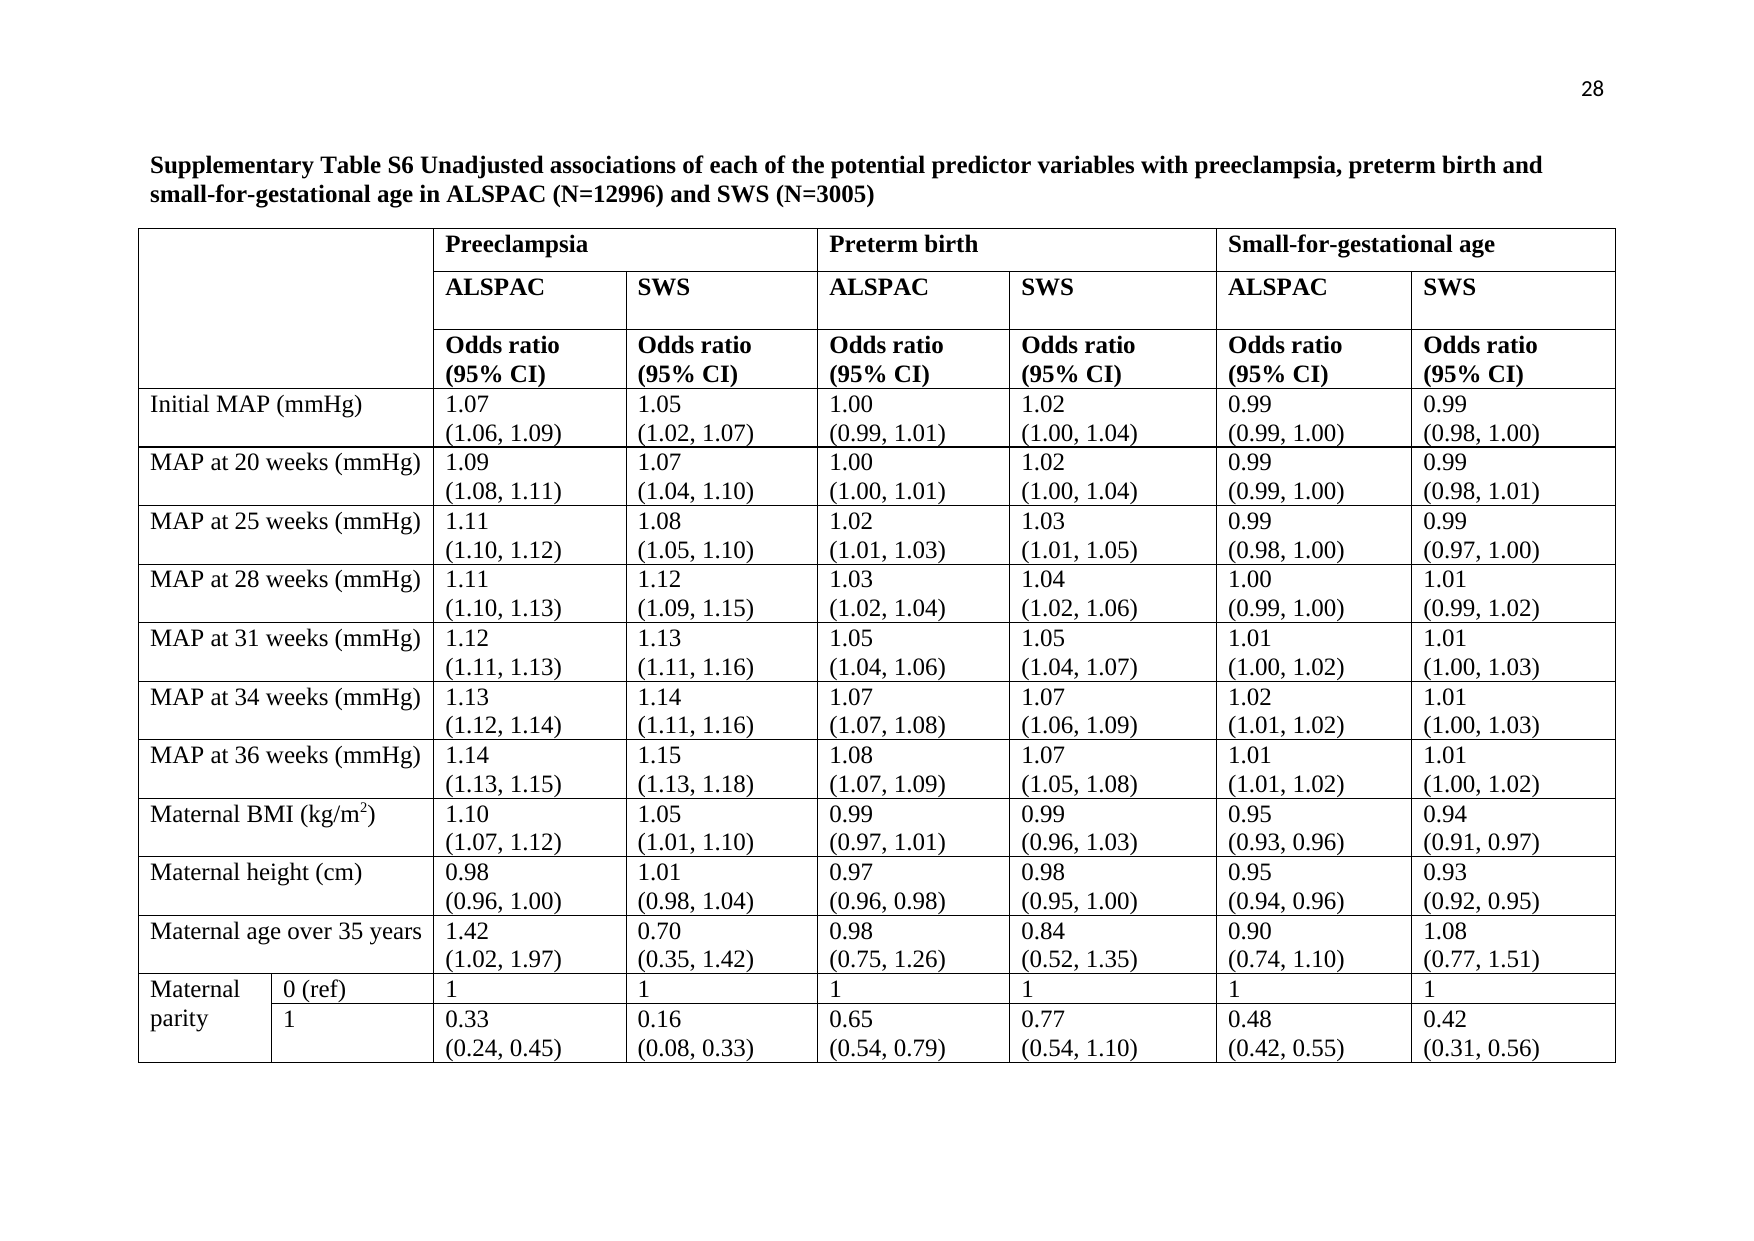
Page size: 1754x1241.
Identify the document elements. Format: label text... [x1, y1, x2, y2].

table_cell 0.99 (0.98, 1.01) [1412, 448, 1615, 505]
table_cell 0.97 (0.96, 0.98) [818, 857, 1009, 915]
table_cell 0.84 (0.52, 1.35) [1010, 916, 1216, 973]
table_cell ALSPAC [1217, 272, 1411, 329]
table_cell Odds ratio (95% CI) [434, 330, 626, 388]
table_cell Odds ratio (95% CI) [818, 330, 1009, 388]
table_cell 1.01 (1.00, 1.02) [1412, 740, 1615, 798]
table_cell 0.99 (0.97, 1.01) [818, 799, 1009, 856]
table_cell 1.02 (1.00, 1.04) [1010, 448, 1216, 505]
table_cell Maternal age over 35 years [139, 916, 433, 973]
table_cell 1.07 (1.07, 1.08) [818, 682, 1009, 739]
table_cell 1.05 (1.02, 1.07) [627, 389, 817, 446]
table_cell 1.00 (0.99, 1.00) [1217, 565, 1411, 622]
table_cell 0.95 (0.93, 0.96) [1217, 799, 1411, 856]
table_cell SWS [1412, 272, 1615, 329]
table_cell Maternal BMI (kg/m2) [139, 799, 433, 856]
table_cell 1.14 (1.13, 1.15) [434, 740, 626, 798]
table_cell Odds ratio (95% CI) [1412, 330, 1615, 388]
table_cell 1.04 (1.02, 1.06) [1010, 565, 1216, 622]
table_cell 1.14 (1.11, 1.16) [627, 682, 817, 739]
table_cell 0.42 (0.31, 0.56) [1412, 1004, 1615, 1062]
table_cell 1.08 (1.07, 1.09) [818, 740, 1009, 798]
table_cell SWS [627, 272, 817, 329]
table_cell 1.01 (1.00, 1.03) [1412, 682, 1615, 739]
table_cell 0.99 (0.96, 1.03) [1010, 799, 1216, 856]
table_cell 0.33 (0.24, 0.45) [434, 1004, 626, 1062]
table_cell Odds ratio (95% CI) [627, 330, 817, 388]
table_cell 1.13 (1.12, 1.14) [434, 682, 626, 739]
table_cell 1 [1217, 974, 1411, 1003]
table_cell 1 [818, 974, 1009, 1003]
table_cell 1.11 (1.10, 1.13) [434, 565, 626, 622]
table_cell ALSPAC [434, 272, 626, 329]
table_cell 1.00 (1.00, 1.01) [818, 448, 1009, 505]
table_cell 1.12 (1.09, 1.15) [627, 565, 817, 622]
table_cell 1 [434, 974, 626, 1003]
table_cell 1.01 (1.01, 1.02) [1217, 740, 1411, 798]
table_cell 0.94 (0.91, 0.97) [1412, 799, 1615, 856]
table_cell 1.07 (1.06, 1.09) [434, 389, 626, 446]
table_header Small-for-gestational age [1217, 229, 1615, 271]
table_cell 1.10 (1.07, 1.12) [434, 799, 626, 856]
table_cell 1 [1412, 974, 1615, 1003]
table_cell 1.05 (1.04, 1.06) [818, 623, 1009, 681]
table_cell Maternal height (cm) [139, 857, 433, 915]
table_cell MAP at 36 weeks (mmHg) [139, 740, 433, 798]
table_cell 1.05 (1.01, 1.10) [627, 799, 817, 856]
table_cell Odds ratio (95% CI) [1010, 330, 1216, 388]
table_cell 0.98 (0.75, 1.26) [818, 916, 1009, 973]
table_cell 0.99 (0.99, 1.00) [1217, 448, 1411, 505]
table_cell 1.08 (1.05, 1.10) [627, 506, 817, 563]
table_cell 0.99 (0.98, 1.00) [1217, 506, 1411, 563]
table_cell 1.13 (1.11, 1.16) [627, 623, 817, 681]
table_cell 1.12 (1.11, 1.13) [434, 623, 626, 681]
table_cell 1.02 (1.01, 1.02) [1217, 682, 1411, 739]
table_cell 1.01 (0.99, 1.02) [1412, 565, 1615, 622]
table_cell 0.99 (0.99, 1.00) [1217, 389, 1411, 446]
table_cell 0.16 (0.08, 0.33) [627, 1004, 817, 1062]
table_cell Odds ratio (95% CI) [1217, 330, 1411, 388]
table_cell 1.09 (1.08, 1.11) [434, 448, 626, 505]
table_cell MAP at 31 weeks (mmHg) [139, 623, 433, 681]
table_cell MAP at 20 weeks (mmHg) [139, 448, 433, 505]
table_cell 0.99 (0.97, 1.00) [1412, 506, 1615, 563]
table_cell 0.93 (0.92, 0.95) [1412, 857, 1615, 915]
table_cell 1.07 (1.04, 1.10) [627, 448, 817, 505]
table_cell 0.98 (0.96, 1.00) [434, 857, 626, 915]
table_cell 1.00 (0.99, 1.01) [818, 389, 1009, 446]
table_cell SWS [1010, 272, 1216, 329]
table_cell 1.02 (1.00, 1.04) [1010, 389, 1216, 446]
table_cell 1.08 (0.77, 1.51) [1412, 916, 1615, 973]
table_cell 0.70 (0.35, 1.42) [627, 916, 817, 973]
table_cell Initial MAP (mmHg) [139, 389, 433, 446]
table_cell 1.07 (1.05, 1.08) [1010, 740, 1216, 798]
table_cell Maternal parity [139, 974, 271, 1062]
table_cell 1 [272, 1004, 433, 1062]
table_cell MAP at 28 weeks (mmHg) [139, 565, 433, 622]
text Supplementary Table S6 Unadjusted associations of each of the potential predictor variables with preeclampsia, preterm birth and small-for-gestational age in ALSPAC (N=12996) and SWS (N=3005) [150, 150, 1604, 207]
table_header [139, 229, 433, 388]
table_cell 1.01 (0.98, 1.04) [627, 857, 817, 915]
table_cell 0.77 (0.54, 1.10) [1010, 1004, 1216, 1062]
table_header Preterm birth [818, 229, 1216, 271]
table_cell 1 [1010, 974, 1216, 1003]
table_cell 0.98 (0.95, 1.00) [1010, 857, 1216, 915]
table_cell 1.15 (1.13, 1.18) [627, 740, 817, 798]
table_cell 0 (ref) [272, 974, 433, 1003]
table_cell 1.42 (1.02, 1.97) [434, 916, 626, 973]
table_cell 1.11 (1.10, 1.12) [434, 506, 626, 563]
table_cell 0.65 (0.54, 0.79) [818, 1004, 1009, 1062]
table_cell 1.07 (1.06, 1.09) [1010, 682, 1216, 739]
table_cell 1.03 (1.01, 1.05) [1010, 506, 1216, 563]
table_cell 0.99 (0.98, 1.00) [1412, 389, 1615, 446]
table_header Preeclampsia [434, 229, 817, 271]
table_cell 1.01 (1.00, 1.03) [1412, 623, 1615, 681]
table_cell 0.48 (0.42, 0.55) [1217, 1004, 1411, 1062]
table_cell 1.05 (1.04, 1.07) [1010, 623, 1216, 681]
table_cell MAP at 34 weeks (mmHg) [139, 682, 433, 739]
table_cell 1 [627, 974, 817, 1003]
table_cell 1.02 (1.01, 1.03) [818, 506, 1009, 563]
table_cell 1.03 (1.02, 1.04) [818, 565, 1009, 622]
table_cell 1.01 (1.00, 1.02) [1217, 623, 1411, 681]
table_cell ALSPAC [818, 272, 1009, 329]
table_cell 0.90 (0.74, 1.10) [1217, 916, 1411, 973]
table_cell MAP at 25 weeks (mmHg) [139, 506, 433, 563]
table_cell 0.95 (0.94, 0.96) [1217, 857, 1411, 915]
